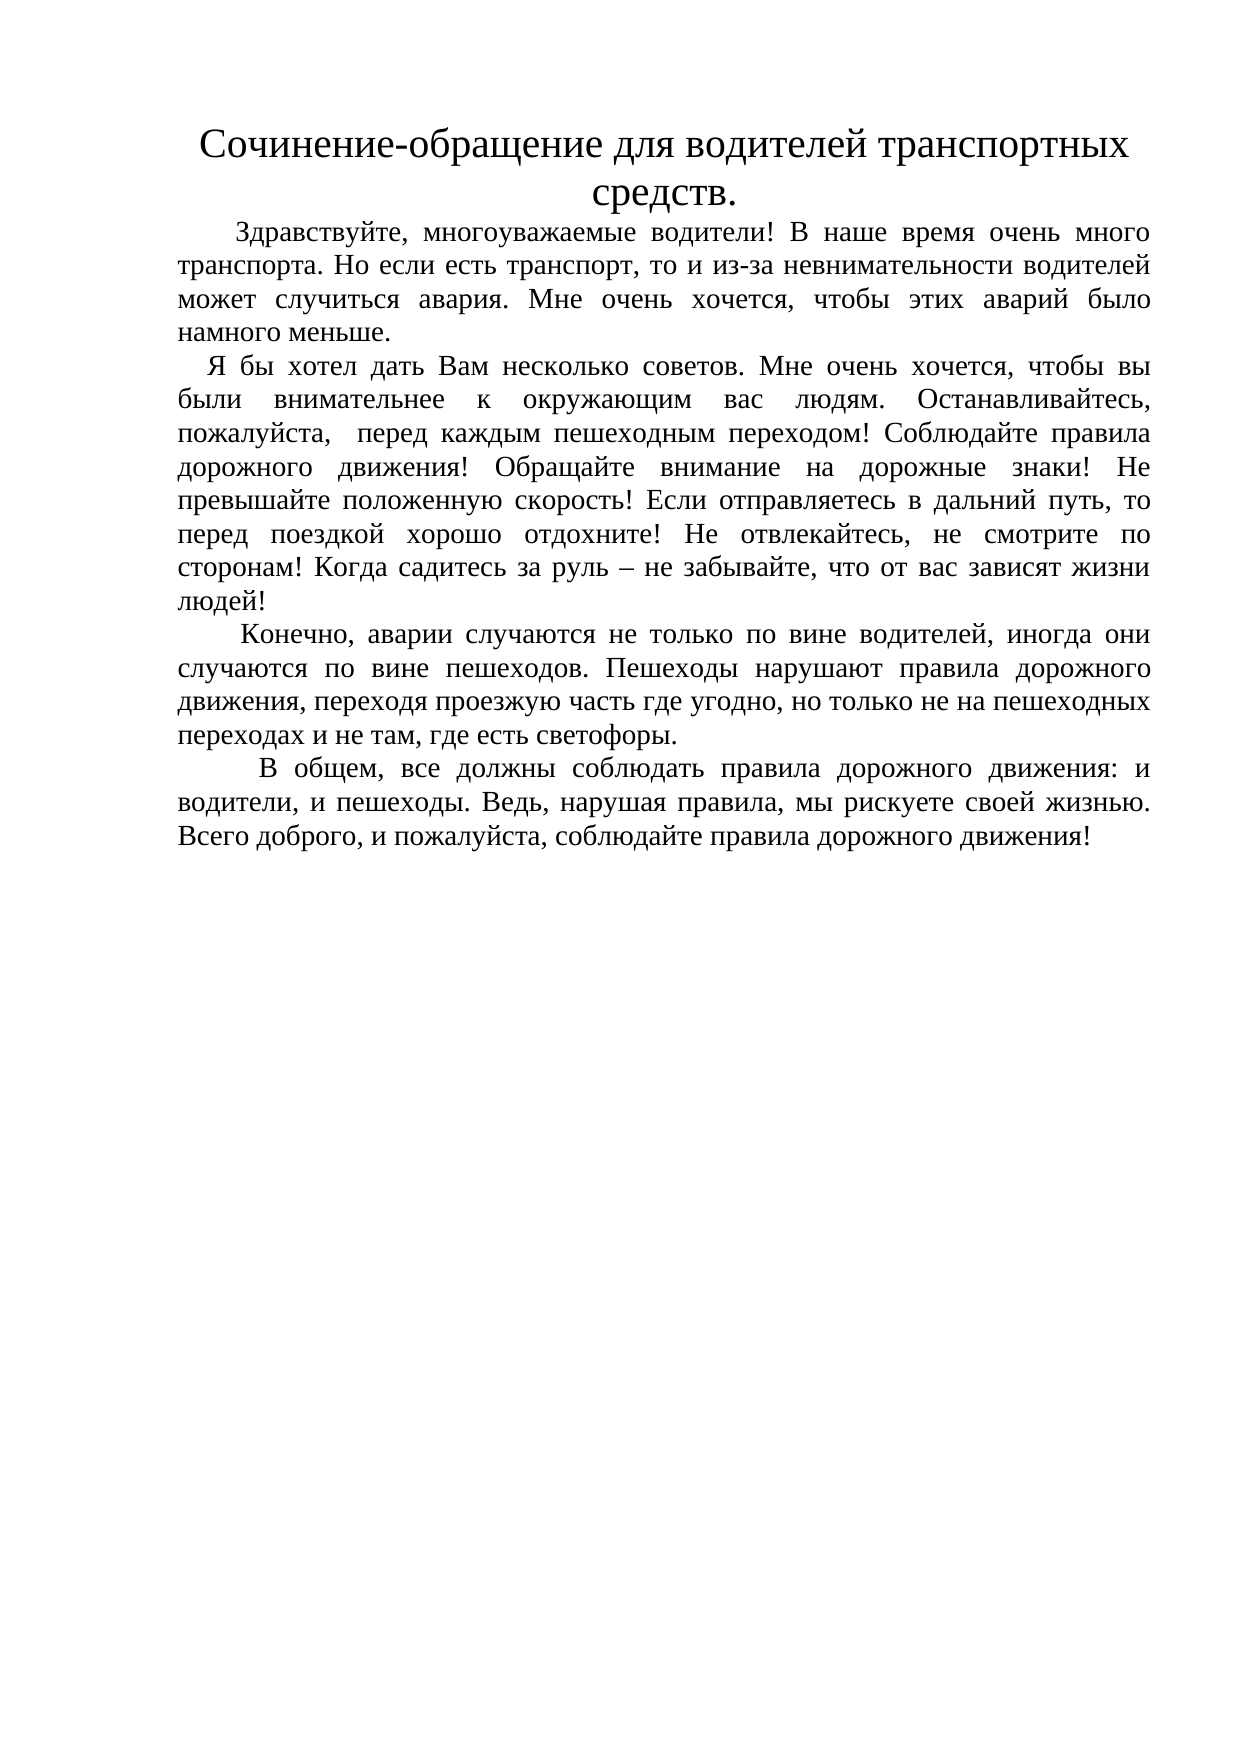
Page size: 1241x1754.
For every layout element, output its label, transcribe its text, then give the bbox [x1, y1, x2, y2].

text В общем, все должны соблюдать правила дорожного движения: и водители, и пешеходы. Ведь, нарушая правила, мы рискуете своей жизнью. Всего доброго, и пожалуйста, соблюдайте правила дорожного движения! [177, 751, 1152, 851]
text Здравствуйте, многоуважаемые водители! В наше время очень много транспорта. Но если есть транспорт, то и из-за невнимательности водителей может случиться авария. Мне очень хочется, чтобы этих аварий было намного меньше. [177, 214, 1152, 348]
text Сочинение-обращение для водителей транспортных средств. [177, 118, 1152, 214]
text Я бы хотел дать Вам несколько советов. Мне очень хочется, чтобы вы были внимательнее к окружающим вас людям. Останавливайтесь, пожалуйста, перед каждым пешеходным переходом! Соблюдайте правила дорожного движения! Обращайте внимание на дорожные знаки! Не превышайте положенную скорость! Если отправляетесь в дальний путь, то перед поездкой хорошо отдохните! Не отвлекайтесь, не смотрите по сторонам! Когда садитесь за руль – не забывайте, что от вас зависят жизни людей! [177, 348, 1152, 616]
text Конечно, аварии случаются не только по вине водителей, иногда они случаются по вине пешеходов. Пешеходы нарушают правила дорожного движения, переходя проезжую часть где угодно, но только не на пешеходных переходах и не там, где есть светофоры. [177, 616, 1152, 751]
